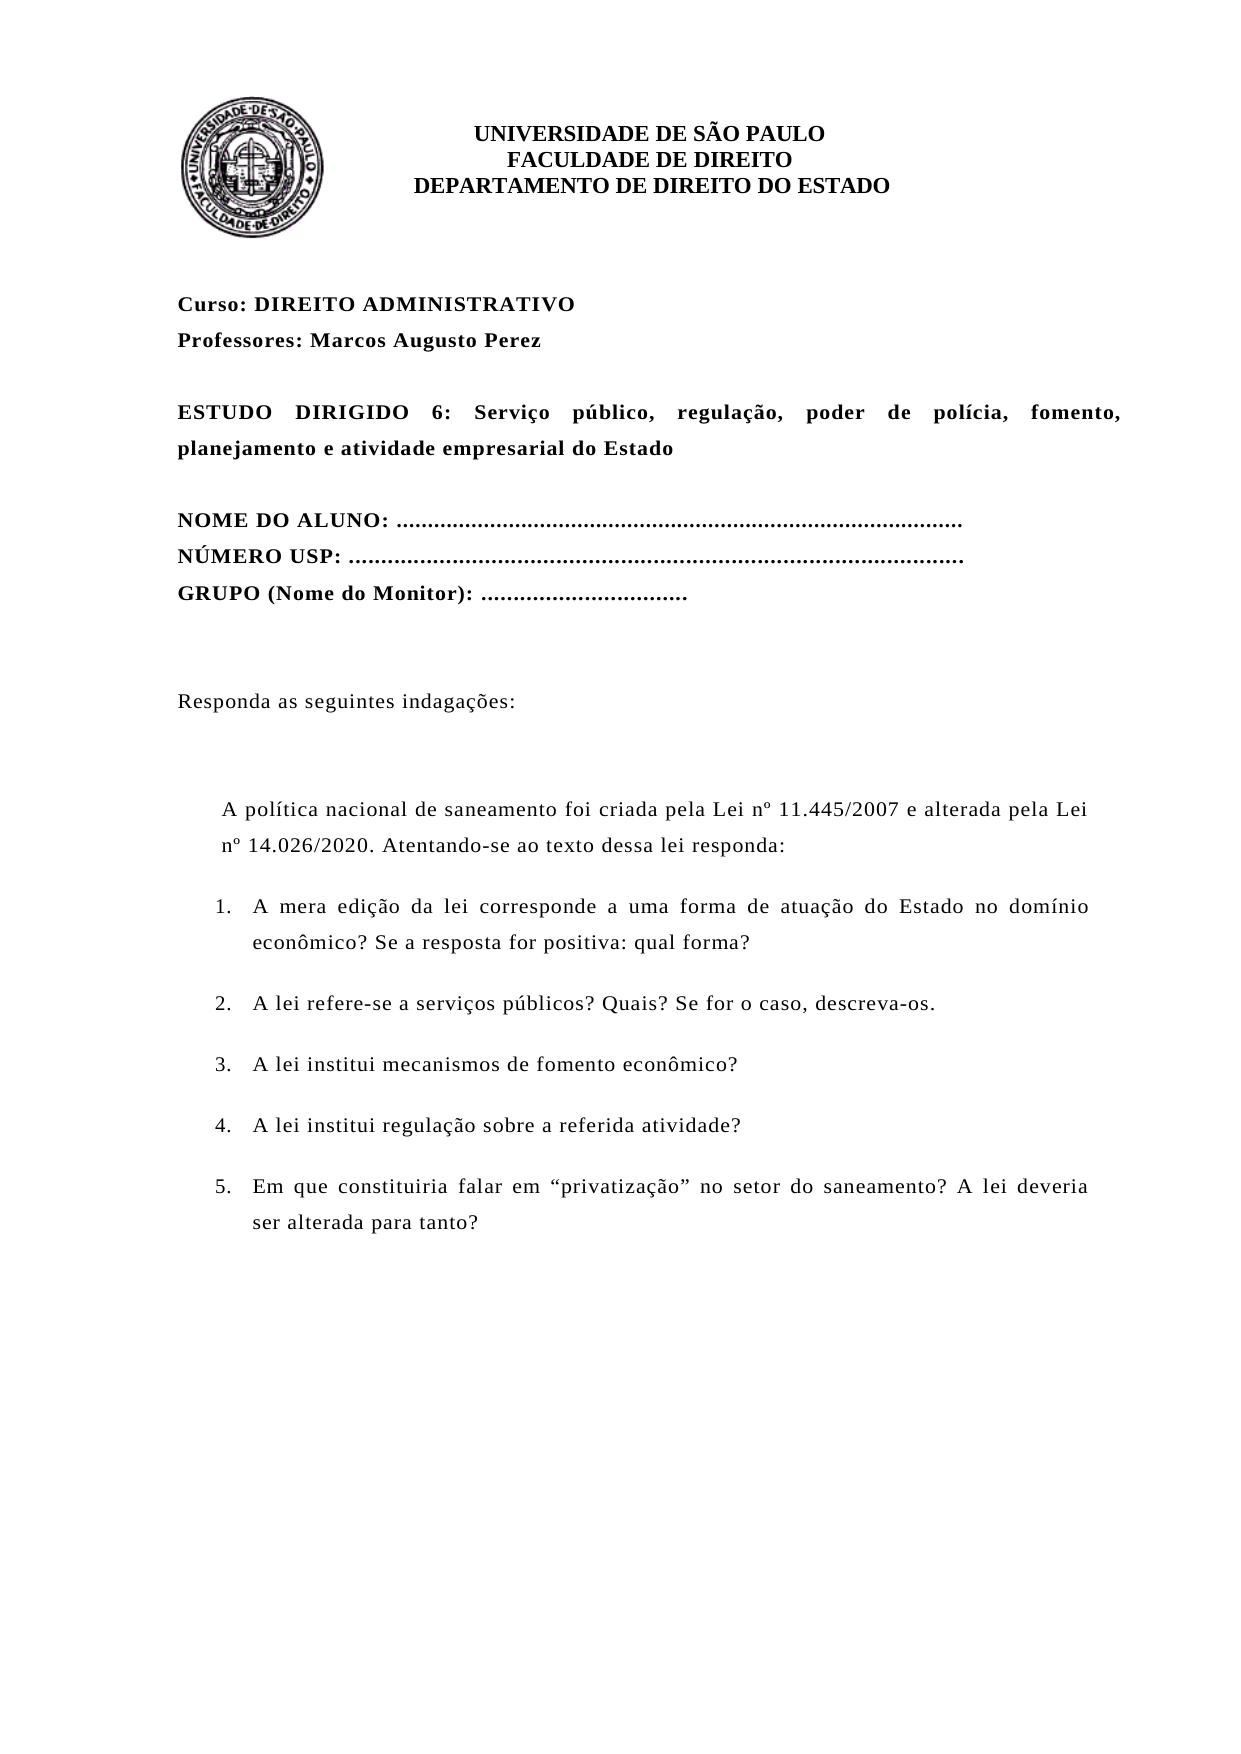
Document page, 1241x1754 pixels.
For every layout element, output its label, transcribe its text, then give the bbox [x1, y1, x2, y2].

text Responda as seguintes indagações: [177, 689, 1090, 713]
text NÚMERO USP: ............................................................................................... [177, 544, 1090, 568]
text Curso: DIREITO ADMINISTRATIVO [177, 292, 1122, 316]
text GRUPO (Nome do Monitor): ................................ [177, 581, 1090, 604]
text NOME DO ALUNO: ........................................................................................... [177, 508, 1122, 532]
picture [180, 96, 325, 242]
list A mera edição da lei corresponde a uma forma de atuação do Estado no domínio econômico? Se a resposta for positiva: qual forma? [215, 894, 1090, 954]
list A política nacional de saneamento foi criada pela Lei nº 11.445/2007 e alterada pela Lei nº 14.026/2020. Atentando-se ao texto dessa lei responda: [221, 797, 1090, 857]
text ESTUDO DIRIGIDO 6: Serviço público, regulação, poder de polícia, fomento, planejamento e atividade empresarial do Estado [177, 400, 1122, 460]
list A lei institui mecanismos de fomento econômico? [215, 1052, 1090, 1076]
list A lei institui regulação sobre a referida atividade? [215, 1113, 1090, 1137]
list Em que constituiria falar em “privatização” no setor do saneamento? A lei deveria ser alterada para tanto? [215, 1174, 1090, 1234]
list A lei refere-se a serviços públicos? Quais? Se for o caso, descreva-os. [215, 991, 1090, 1015]
text Professores: Marcos Augusto Perez [177, 328, 1122, 352]
